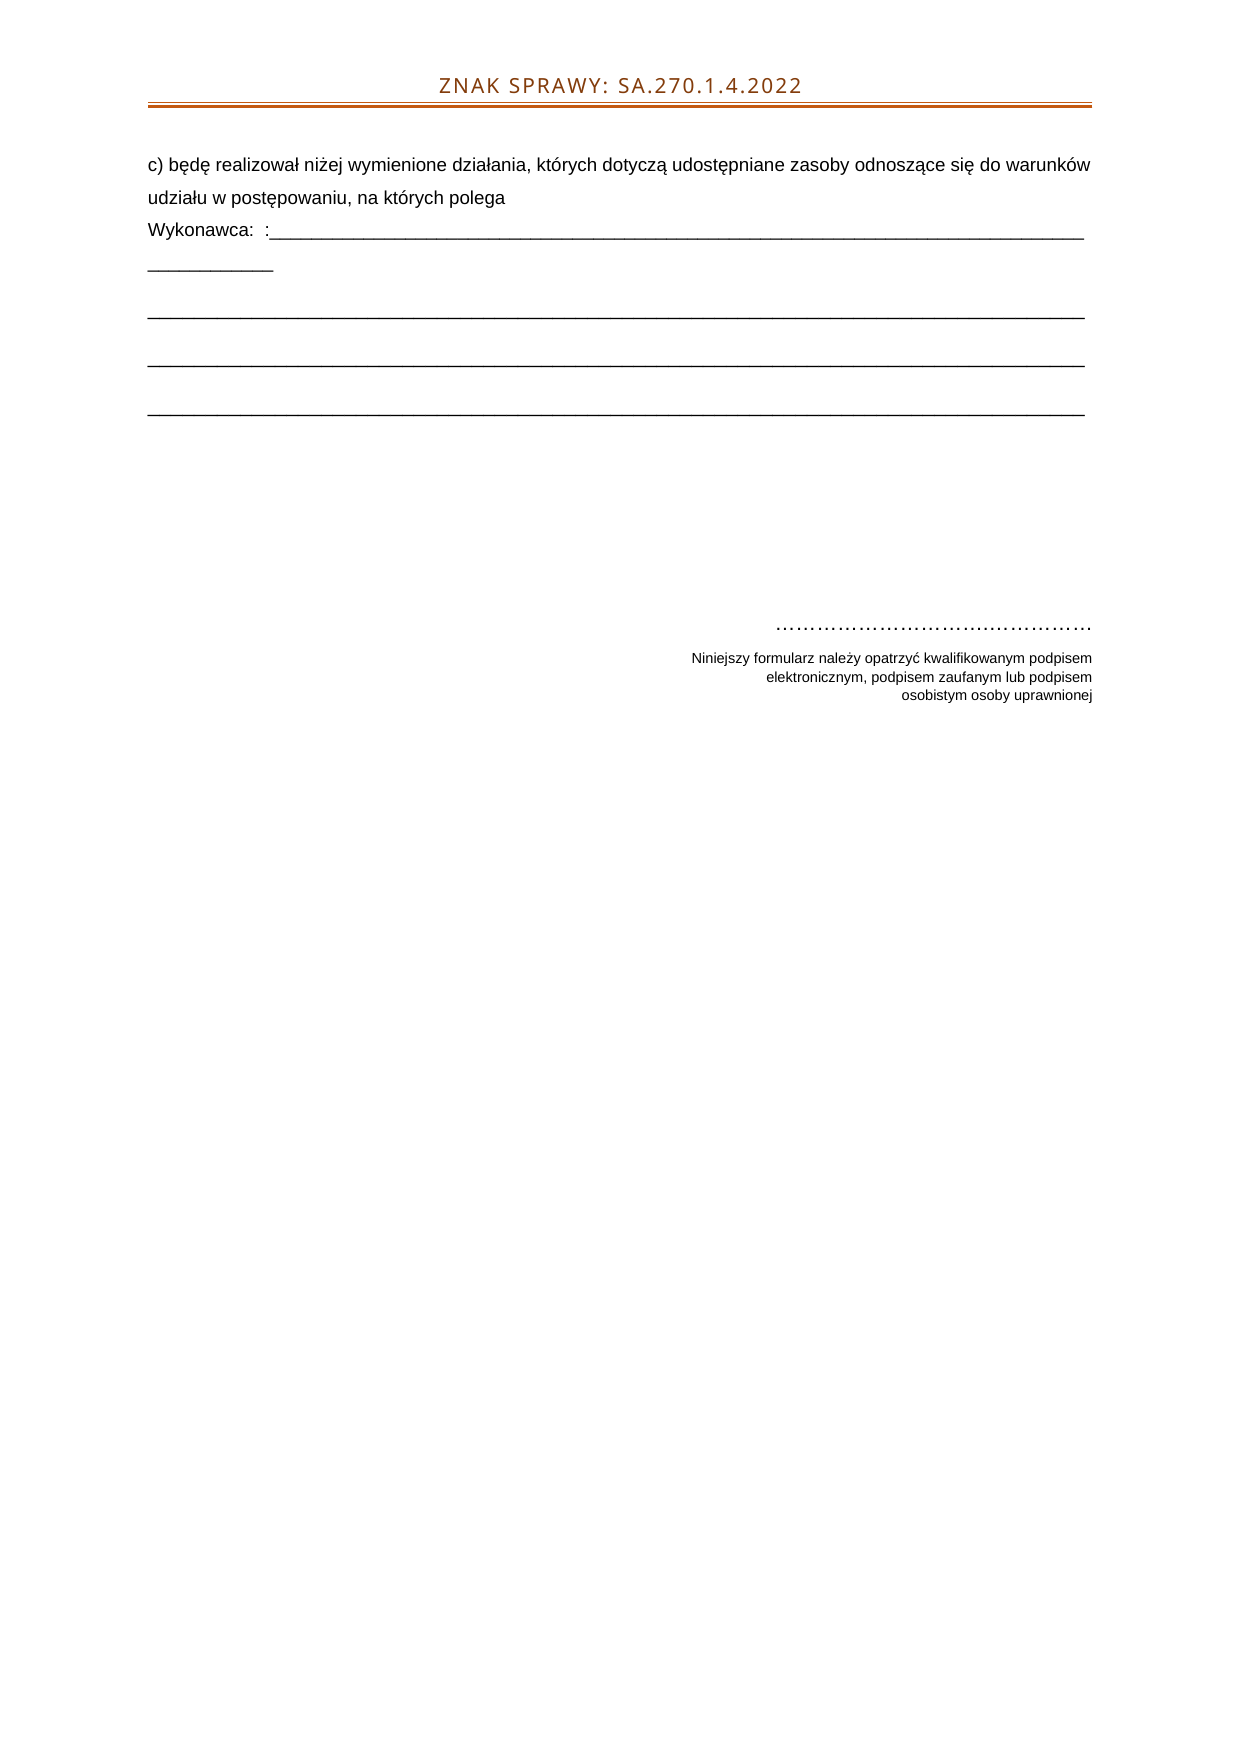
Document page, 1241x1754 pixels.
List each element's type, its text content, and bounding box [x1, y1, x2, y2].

text c) będę realizował niżej wymienione działania, których dotyczą udostępniane zasoby odnoszące się do warunków udziału w postępowaniu, na których polega Wykonawca: :__________________________________________________________________________________________ [148, 154, 1092, 273]
text _________________________________________________________________________________ [148, 296, 1092, 320]
text _________________________________________________________________________________ [148, 393, 1092, 417]
text ………………………….…………… [148, 611, 1092, 635]
text Niniejszy formularz należy opatrzyć kwalifikowanym podpisem [148, 650, 1092, 667]
text elektronicznym, podpisem zaufanym lub podpisem osobistym osoby uprawnionej [738, 668, 1092, 703]
text _________________________________________________________________________________ [148, 344, 1092, 368]
